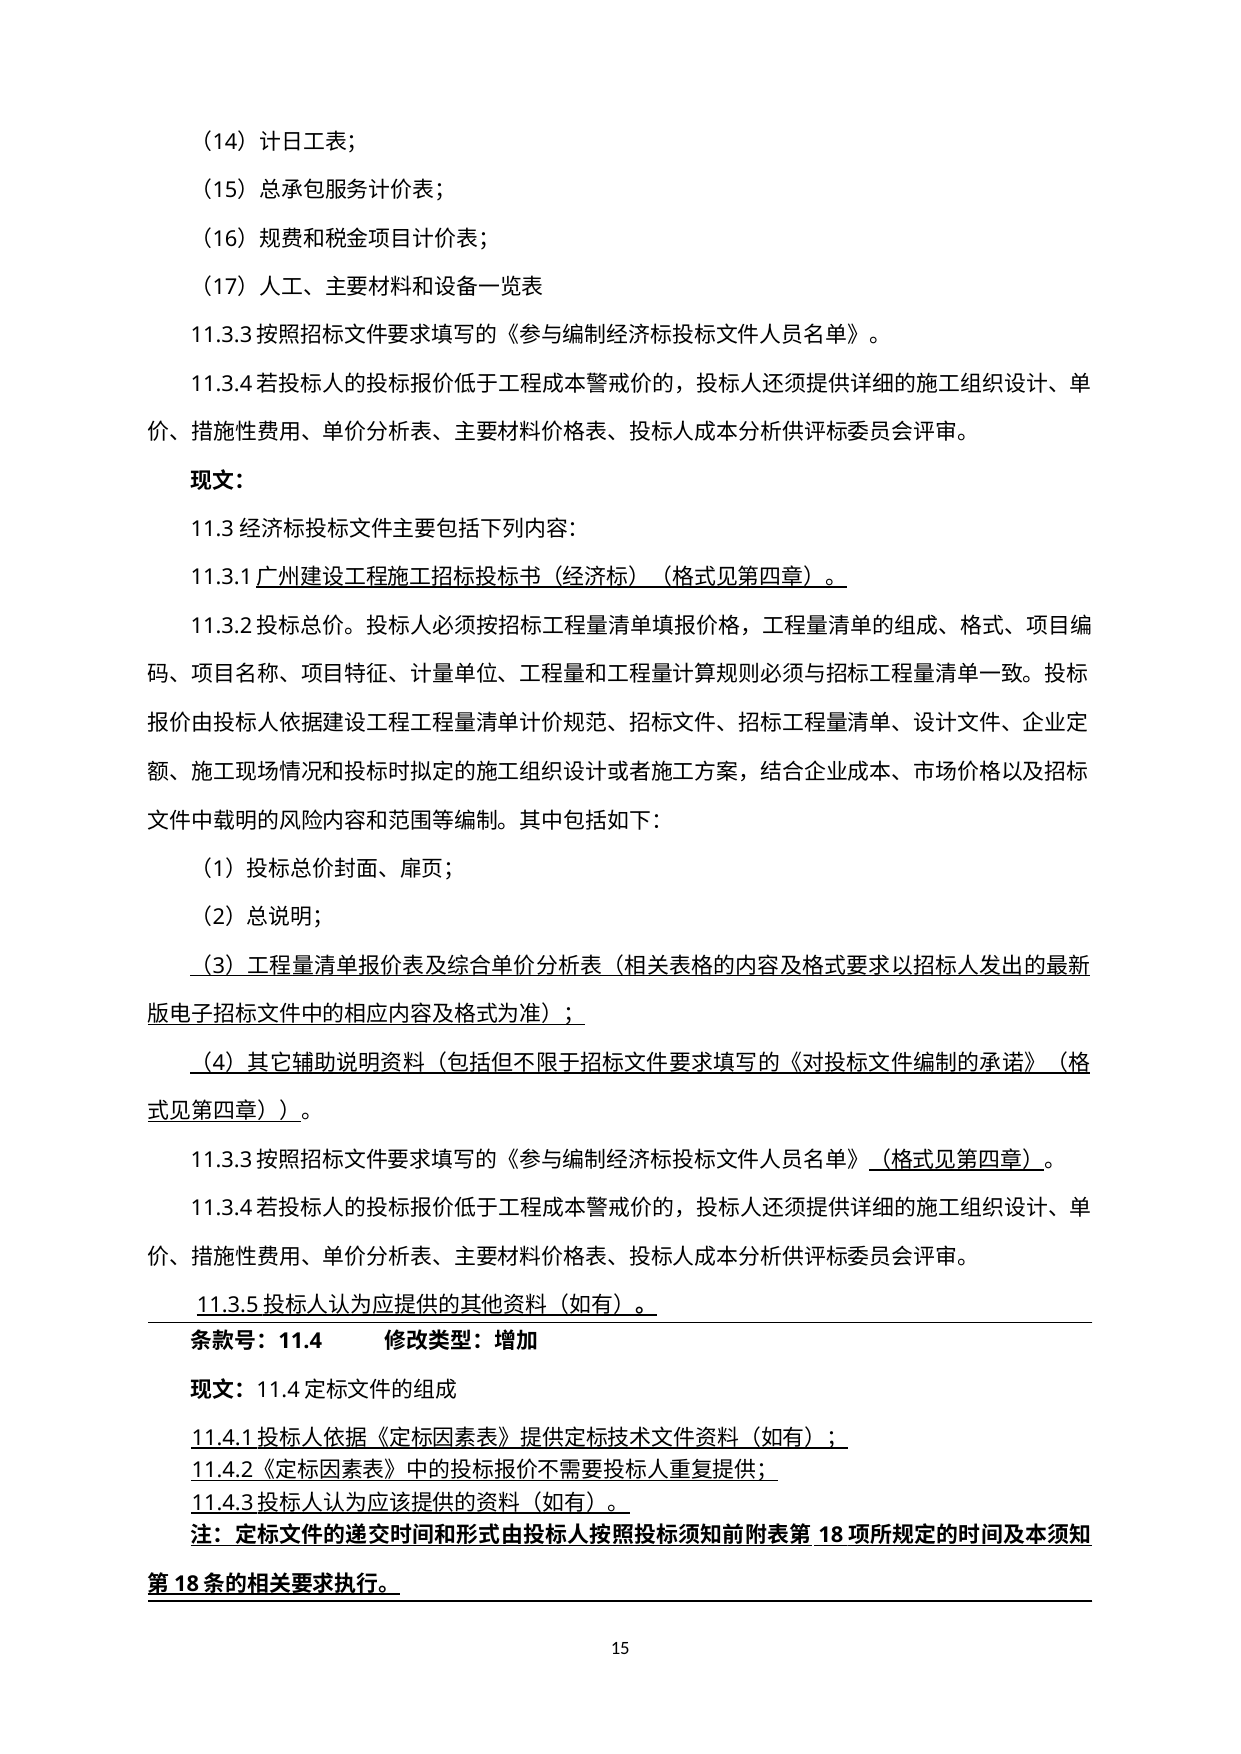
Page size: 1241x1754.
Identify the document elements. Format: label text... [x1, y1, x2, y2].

text 11.3.2投标总价。投标人必须按招标工程量清单填报价格，工程量清单的组成、格式、项目编码、项目名称、项目特征、计量单位、工程量和工程量计算规则必须与招标工程量清单一致。投标报价由投标人依据建设工程工程量清单计价规范、招标文件、招标工程量清单、设计文件、企业定额、施工现场情况和投标时拟定的施工组织设计或者施工方案，结合企业成本、市场价格以及招标文件中载明的风险内容和范围等编制。其中包括如下： [148, 607, 1092, 835]
text 11.4.2《定标因素表》中的投标报价不需要投标人重复提供； [191, 1452, 1092, 1485]
text （2）总说明； [148, 899, 1092, 931]
text 现文： [148, 462, 1092, 495]
text 11.4.1投标人依据《定标因素表》提供定标技术文件资料（如有）； [148, 1420, 1092, 1452]
text 11.4.3投标人认为应该提供的资料（如有）。 [191, 1485, 1092, 1517]
text （3）工程量清单报价表及综合单价分析表（相关表格的内容及格式要求以招标人发出的最新版电子招标文件中的相应内容及格式为准）； [148, 947, 1092, 1028]
text （4）其它辅助说明资料（包括但不限于招标文件要求填写的《对投标文件编制的承诺》（格式见第四章））。 [148, 1044, 1092, 1126]
text 注：定标文件的递交时间和形式由投标人按照投标须知前附表第18项所规定的时间及本须知第18条的相关要求执行。 [148, 1517, 1092, 1600]
text 11.3.3按照招标文件要求填写的《参与编制经济标投标文件人员名单》（格式见第四章）。 [148, 1141, 1092, 1174]
text 11.3 经济标投标文件主要包括下列内容： [148, 511, 1092, 543]
text （16）规费和税金项目计价表； [148, 220, 1092, 253]
text 11.3.1广州建设工程施工招标投标书（经济标）（格式见第四章）。 [148, 559, 1092, 591]
text 11.3.4若投标人的投标报价低于工程成本警戒价的，投标人还须提供详细的施工组织设计、单价、措施性费用、单价分析表、主要材料价格表、投标人成本分析供评标委员会评审。 [148, 1190, 1092, 1271]
text 11.3.5投标人认为应提供的其他资料（如有）。 [148, 1287, 1092, 1322]
text 条款号：11.4 修改类型：增加 [148, 1323, 1092, 1356]
text （17）人工、主要材料和设备一览表 [148, 268, 1092, 301]
text （1）投标总价封面、扉页； [148, 851, 1092, 883]
text 现文：11.4定标文件的组成 [148, 1371, 1092, 1404]
text （14）计日工表； [148, 123, 1092, 156]
text （15）总承包服务计价表； [148, 172, 1092, 204]
text 11.3.4若投标人的投标报价低于工程成本警戒价的，投标人还须提供详细的施工组织设计、单价、措施性费用、单价分析表、主要材料价格表、投标人成本分析供评标委员会评审。 [148, 365, 1092, 446]
text 11.3.3按照招标文件要求填写的《参与编制经济标投标文件人员名单》。 [148, 317, 1092, 349]
